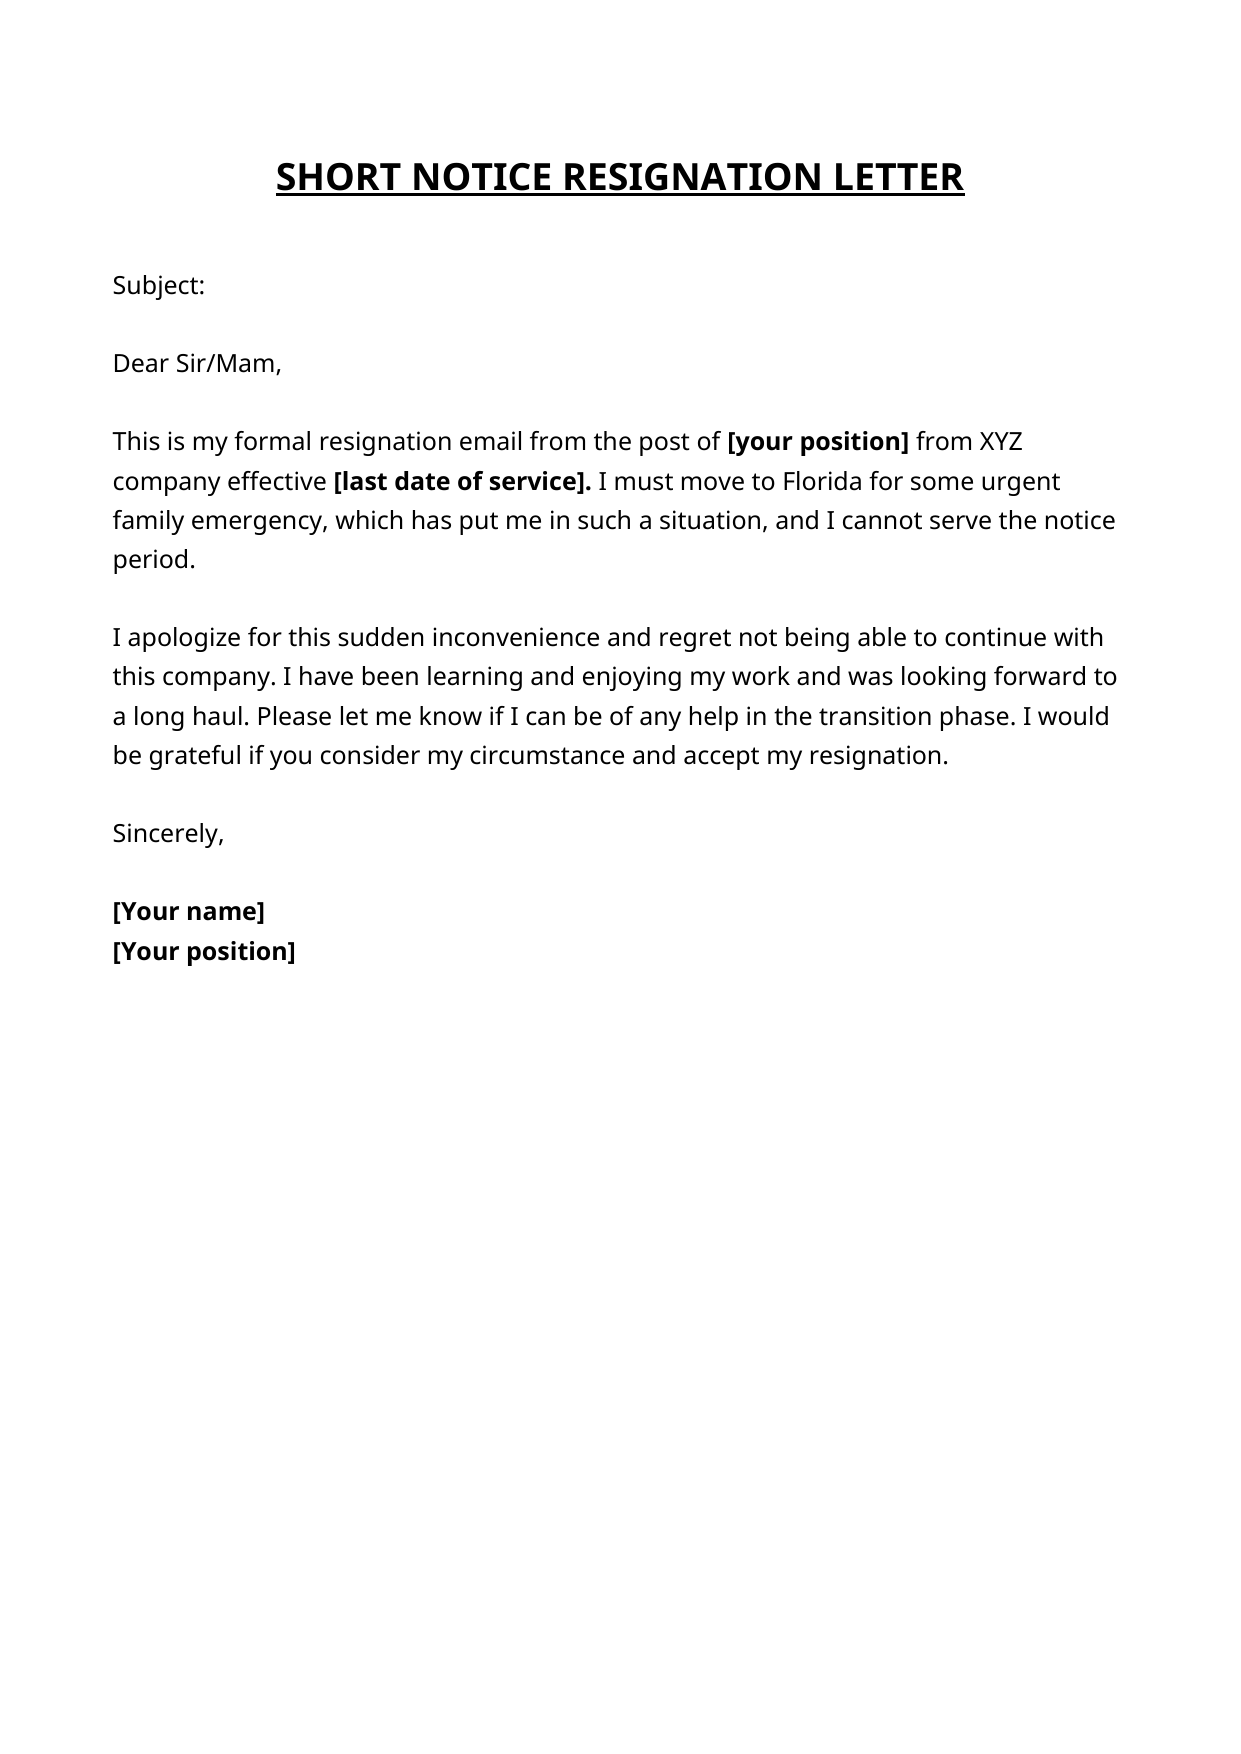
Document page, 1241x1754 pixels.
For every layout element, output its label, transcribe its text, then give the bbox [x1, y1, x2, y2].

text [Your position] [112, 933, 1128, 967]
text Dear Sir/Mam, [112, 346, 1128, 380]
text SHORT NOTICE RESIGNATION LETTER [112, 150, 1128, 201]
text This is my formal resignation email from the post of [your position] from XYZ company effective [last date of service]. I must move to Florida for some urgent family emergency, which has put me in such a situation, and I cannot serve the notice period. [112, 424, 1128, 576]
text [Your name] [112, 894, 1128, 928]
text I apologize for this sudden inconvenience and regret not being able to continue with this company. I have been learning and enjoying my work and was looking forward to a long haul. Please let me know if I can be of any help in the transition phase. I would be grateful if you consider my circumstance and accept my resignation. [112, 620, 1128, 771]
text Subject: [112, 267, 1128, 301]
text Sincerely, [112, 816, 1128, 850]
